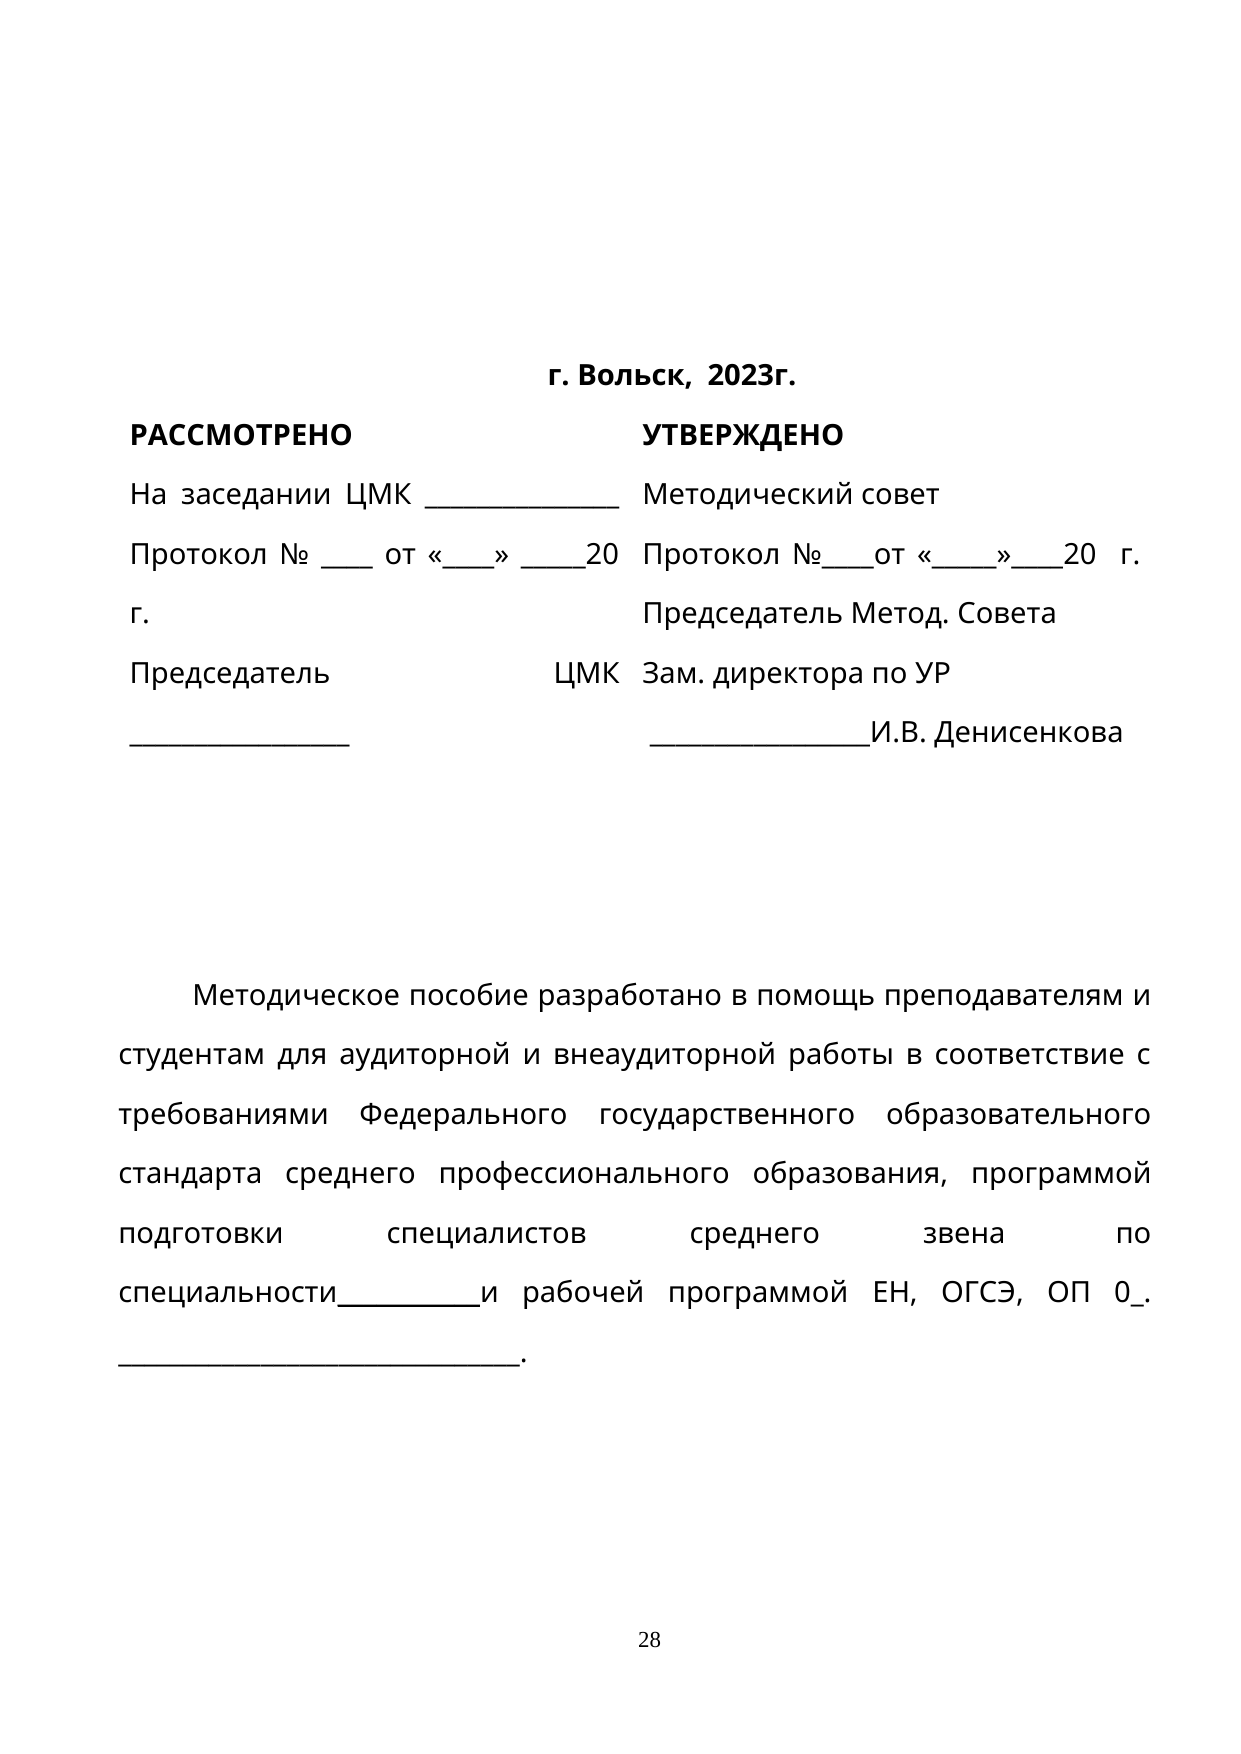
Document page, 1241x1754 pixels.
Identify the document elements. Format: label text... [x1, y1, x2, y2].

text Методическое пособие разработано в помощь преподавателям и студентам для аудиторной и внеаудиторной работы в соответствие с требованиями Федерального государственного образовательного стандарта среднего профессионального образования, программой подготовки специалистов среднего звена по специальности___________и рабочей программой ЕН, ОГСЭ, ОП 0_. _______________________________. [118, 974, 1151, 1371]
table_header РАССМОТРЕНО На заседании ЦМК _______________ Протокол № ____ от «____» _____20 г. Председатель ЦМК _________________ [118, 414, 631, 768]
table_header УТВЕРЖДЕНО Методический совет Протокол №____от «_____»____20 г. Председатель Метод. Совета Зам. директора по УР _________________И.В. Денисенкова [631, 414, 1152, 768]
subtitle г. Вольск, 2023г. [118, 354, 1151, 394]
